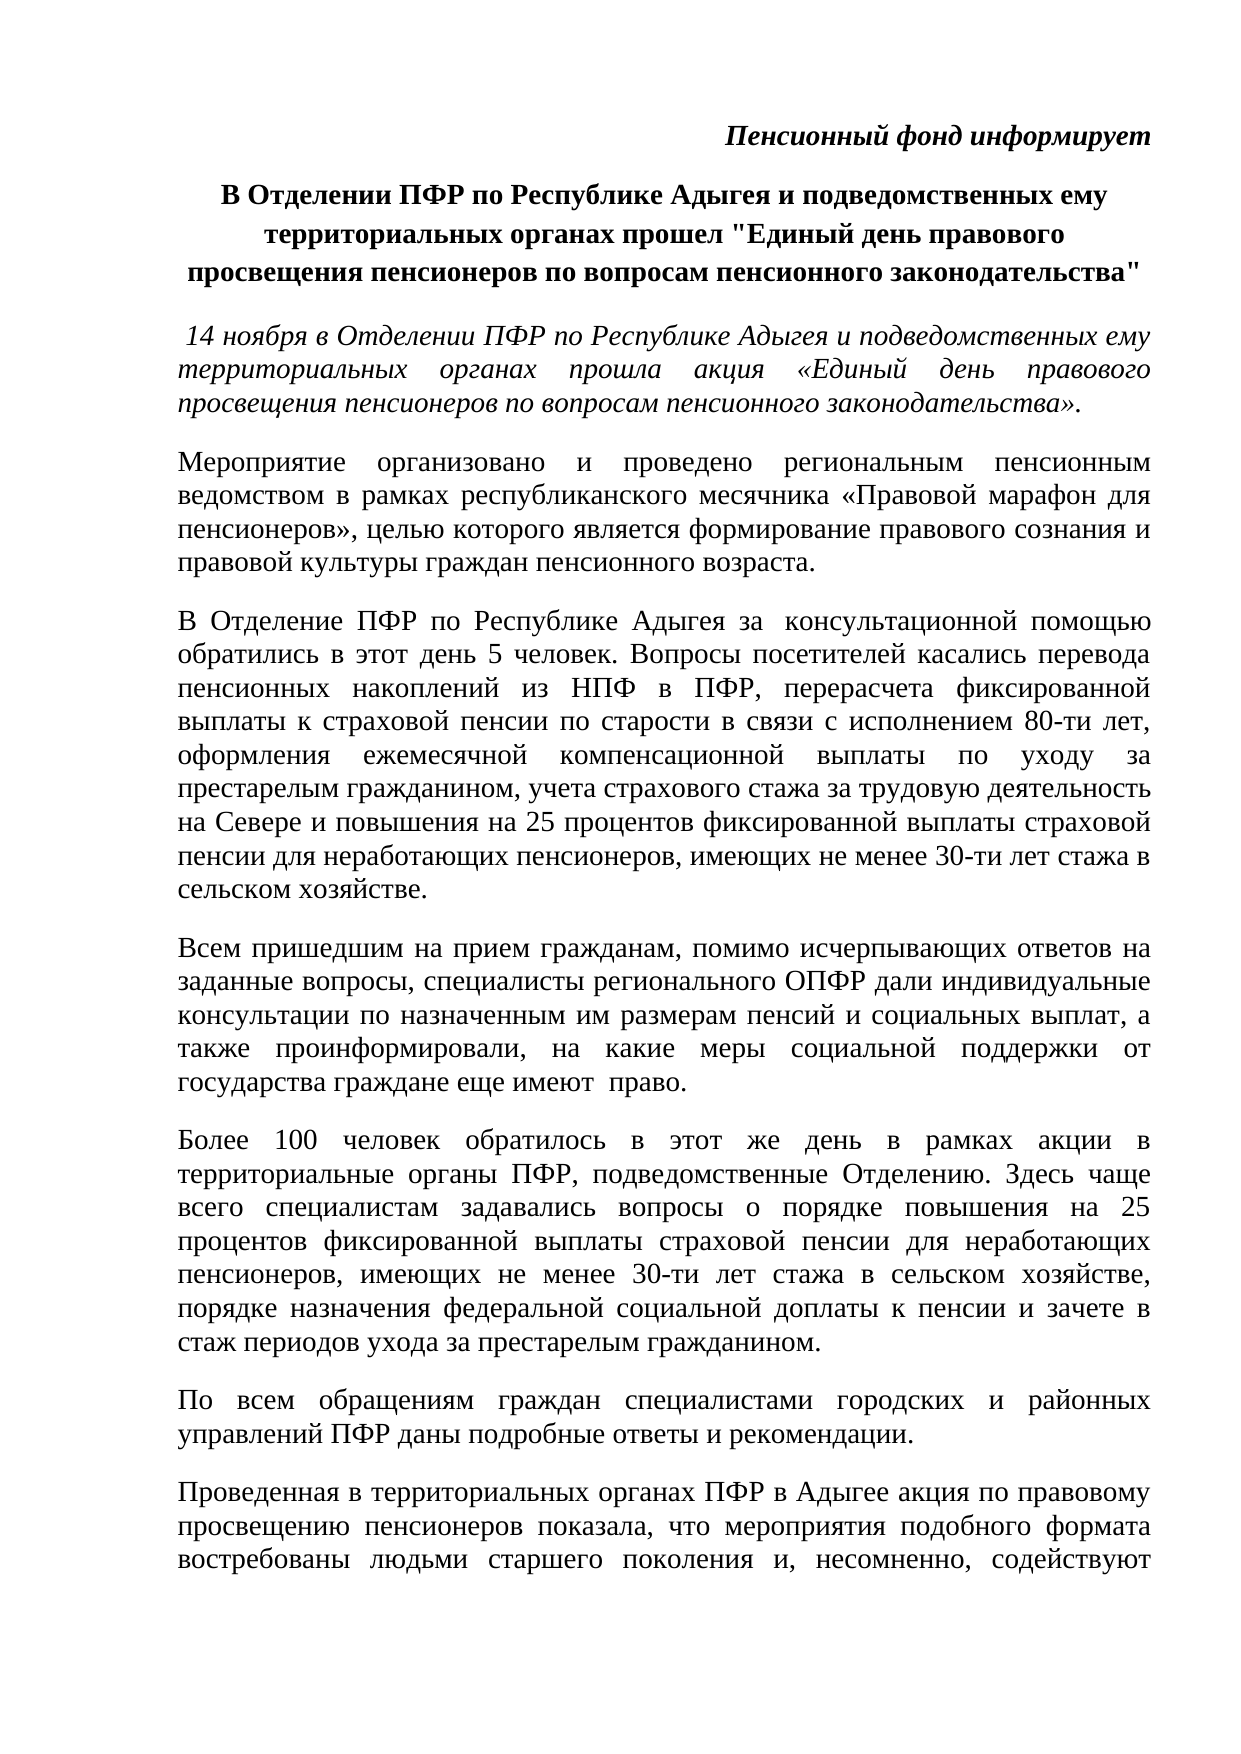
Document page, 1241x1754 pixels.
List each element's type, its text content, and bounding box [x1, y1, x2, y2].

text В Отделении ПФР по Республике Адыгея и подведомственных ему территориальных органах прошел "Единый день правового просвещения пенсионеров по вопросам пенсионного законодательства" [177, 177, 1152, 288]
text Более 100 человек обратилось в этот же день в рамках акции в территориальные органы ПФР, подведомственные Отделению. Здесь чаще всего специалистам задавались вопросы о порядке повышения на 25 процентов фиксированной выплаты страховой пенсии для неработающих пенсионеров, имеющих не менее 30-ти лет стажа в сельском хозяйстве, порядке назначения федеральной социальной доплаты к пенсии и зачете в стаж периодов ухода за престарелым гражданином. [177, 1122, 1152, 1357]
text Мероприятие организовано и проведено региональным пенсионным ведомством в рамках республиканского месячника «Правовой марафон для пенсионеров», целью которого является формирование правового сознания и правовой культуры граждан пенсионного возраста. [177, 444, 1152, 578]
text В Отделение ПФР по Республике Адыгея за консультационной помощью обратились в этот день 5 человек. Вопросы посетителей касались перевода пенсионных накоплений из НПФ в ПФР, перерасчета фиксированной выплаты к страховой пенсии по старости в связи с исполнением 80-ти лет, оформления ежемесячной компенсационной выплаты по уходу за престарелым гражданином, учета страхового стажа за трудовую деятельность на Севере и повышения на 25 процентов фиксированной выплаты страховой пенсии для неработающих пенсионеров, имеющих не менее 30-ти лет стажа в сельском хозяйстве. [177, 603, 1152, 905]
text По всем обращениям граждан специалистами городских и районных управлений ПФР даны подробные ответы и рекомендации. [177, 1382, 1152, 1449]
text Пенсионный фонд информирует [177, 118, 1152, 152]
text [177, 1474, 1152, 1575]
text 14 ноября в Отделении ПФР по Республике Адыгея и подведомственных ему территориальных органах прошла акция «Единый день правового просвещения пенсионеров по вопросам пенсионного законодательства». [177, 318, 1152, 419]
text Всем пришедшим на прием гражданам, помимо исчерпывающих ответов на заданные вопросы, специалисты регионального ОПФР дали индивидуальные консультации по назначенным им размерам пенсий и социальных выплат, а также проинформировали, на какие меры социальной поддержки от государства граждане еще имеют право. [177, 930, 1152, 1097]
